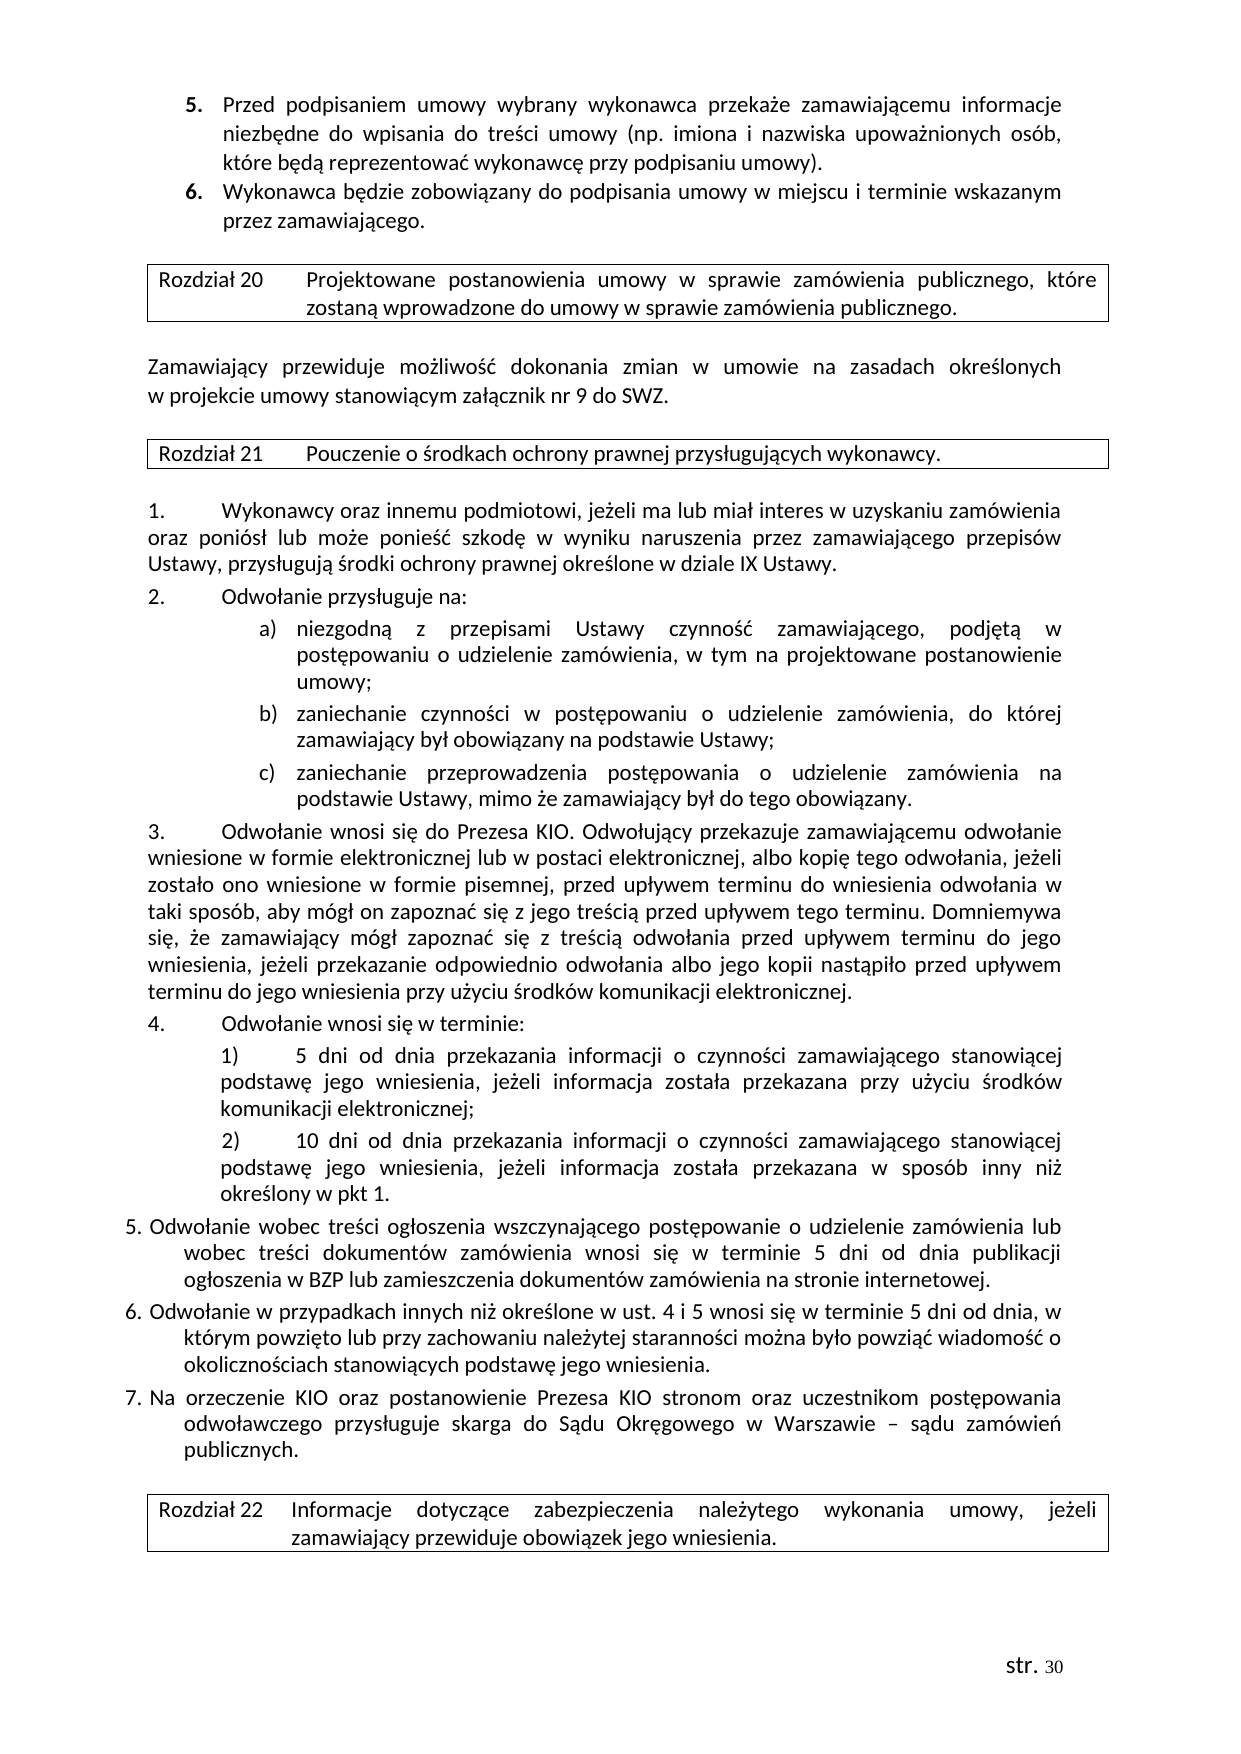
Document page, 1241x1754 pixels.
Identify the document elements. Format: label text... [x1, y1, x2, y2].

list Odwołanie wnosi się w terminie: [148, 1010, 1063, 1037]
table_header Rozdział 21 Pouczenie o środkach ochrony prawnej przysługujących wykonawcy. [148, 440, 1108, 467]
table_header Rozdział 22 Informacje dotyczące zabezpieczenia należytego wykonania umowy, jeżeli zamawiający przewiduje obowiązek jego wniesienia. [148, 1495, 1108, 1551]
list Przed podpisaniem umowy wybrany wykonawca przekaże zamawiającemu informacje niezbędne do wpisania do treści umowy (np. imiona i nazwiska upoważnionych osób, które będą reprezentować wykonawcę przy podpisaniu umowy). [185, 89, 1063, 176]
list Odwołanie w przypadkach innych niż określone w ust. 4 i 5 wnosi się w terminie 5 dni od dnia, w którym powzięto lub przy zachowaniu należytej staranności można było powziąć wiadomość o okolicznościach stanowiących podstawę jego wniesienia. [125, 1298, 1063, 1378]
list Odwołanie wnosi się do Prezesa KIO. Odwołujący przekazuje zamawiającemu odwołanie wniesione w formie elektronicznej lub w postaci elektronicznej, albo kopię tego odwołania, jeżeli zostało ono wniesione w formie pisemnej, przed upływem terminu do wniesienia odwołania w taki sposób, aby mógł on zapoznać się z jego treścią przed upływem tego terminu. Domniemywa się, że zamawiający mógł zapoznać się z treścią odwołania przed upływem terminu do jego wniesienia, jeżeli przekazanie odpowiednio odwołania albo jego kopii nastąpiło przed upływem terminu do jego wniesienia przy użyciu środków komunikacji elektronicznej. [148, 818, 1063, 1005]
list zaniechanie przeprowadzenia postępowania o udzielenie zamówienia na podstawie Ustawy, mimo że zamawiający był do tego obowiązany. [259, 759, 1063, 812]
list 5 dni od dnia przekazania informacji o czynności zamawiającego stanowiącej podstawę jego wniesienia, jeżeli informacja została przekazana przy użyciu środków komunikacji elektronicznej; [220, 1042, 1063, 1122]
list niezgodną z przepisami Ustawy czynność zamawiającego, podjętą w postępowaniu o udzielenie zamówienia, w tym na projektowane postanowienie umowy; [259, 615, 1063, 695]
list zaniechanie czynności w postępowaniu o udzielenie zamówienia, do której zamawiający był obowiązany na podstawie Ustawy; [259, 700, 1063, 754]
table_header Rozdział 20 Projektowane postanowienia umowy w sprawie zamówienia publicznego, które zostaną wprowadzone do umowy w sprawie zamówienia publicznego. [148, 265, 1108, 321]
list Odwołanie wobec treści ogłoszenia wszczynającego postępowanie o udzielenie zamówienia lub wobec treści dokumentów zamówienia wnosi się w terminie 5 dni od dnia publikacji ogłoszenia w BZP lub zamieszczenia dokumentów zamówienia na stronie internetowej. [125, 1213, 1063, 1293]
text Zamawiający przewiduje możliwość dokonania zmian w umowie na zasadach określonych w projekcie umowy stanowiącym załącznik nr 9 do SWZ. [148, 351, 1063, 409]
list 10 dni od dnia przekazania informacji o czynności zamawiającego stanowiącej podstawę jego wniesienia, jeżeli informacja została przekazana w sposób inny niż określony w pkt 1. [220, 1127, 1063, 1207]
list Wykonawca będzie zobowiązany do podpisania umowy w miejscu i terminie wskazanym przez zamawiającego. [185, 176, 1063, 234]
list Wykonawcy oraz innemu podmiotowi, jeżeli ma lub miał interes w uzyskaniu zamówienia oraz poniósł lub może ponieść szkodę w wyniku naruszenia przez zamawiającego przepisów Ustawy, przysługują środki ochrony prawnej określone w dziale IX Ustawy. [148, 498, 1063, 578]
list Odwołanie przysługuje na: [148, 583, 1063, 609]
list Na orzeczenie KIO oraz postanowienie Prezesa KIO stronom oraz uczestnikom postępowania odwoławczego przysługuje skarga do Sądu Okręgowego w Warszawie – sądu zamówień publicznych. [125, 1384, 1063, 1463]
